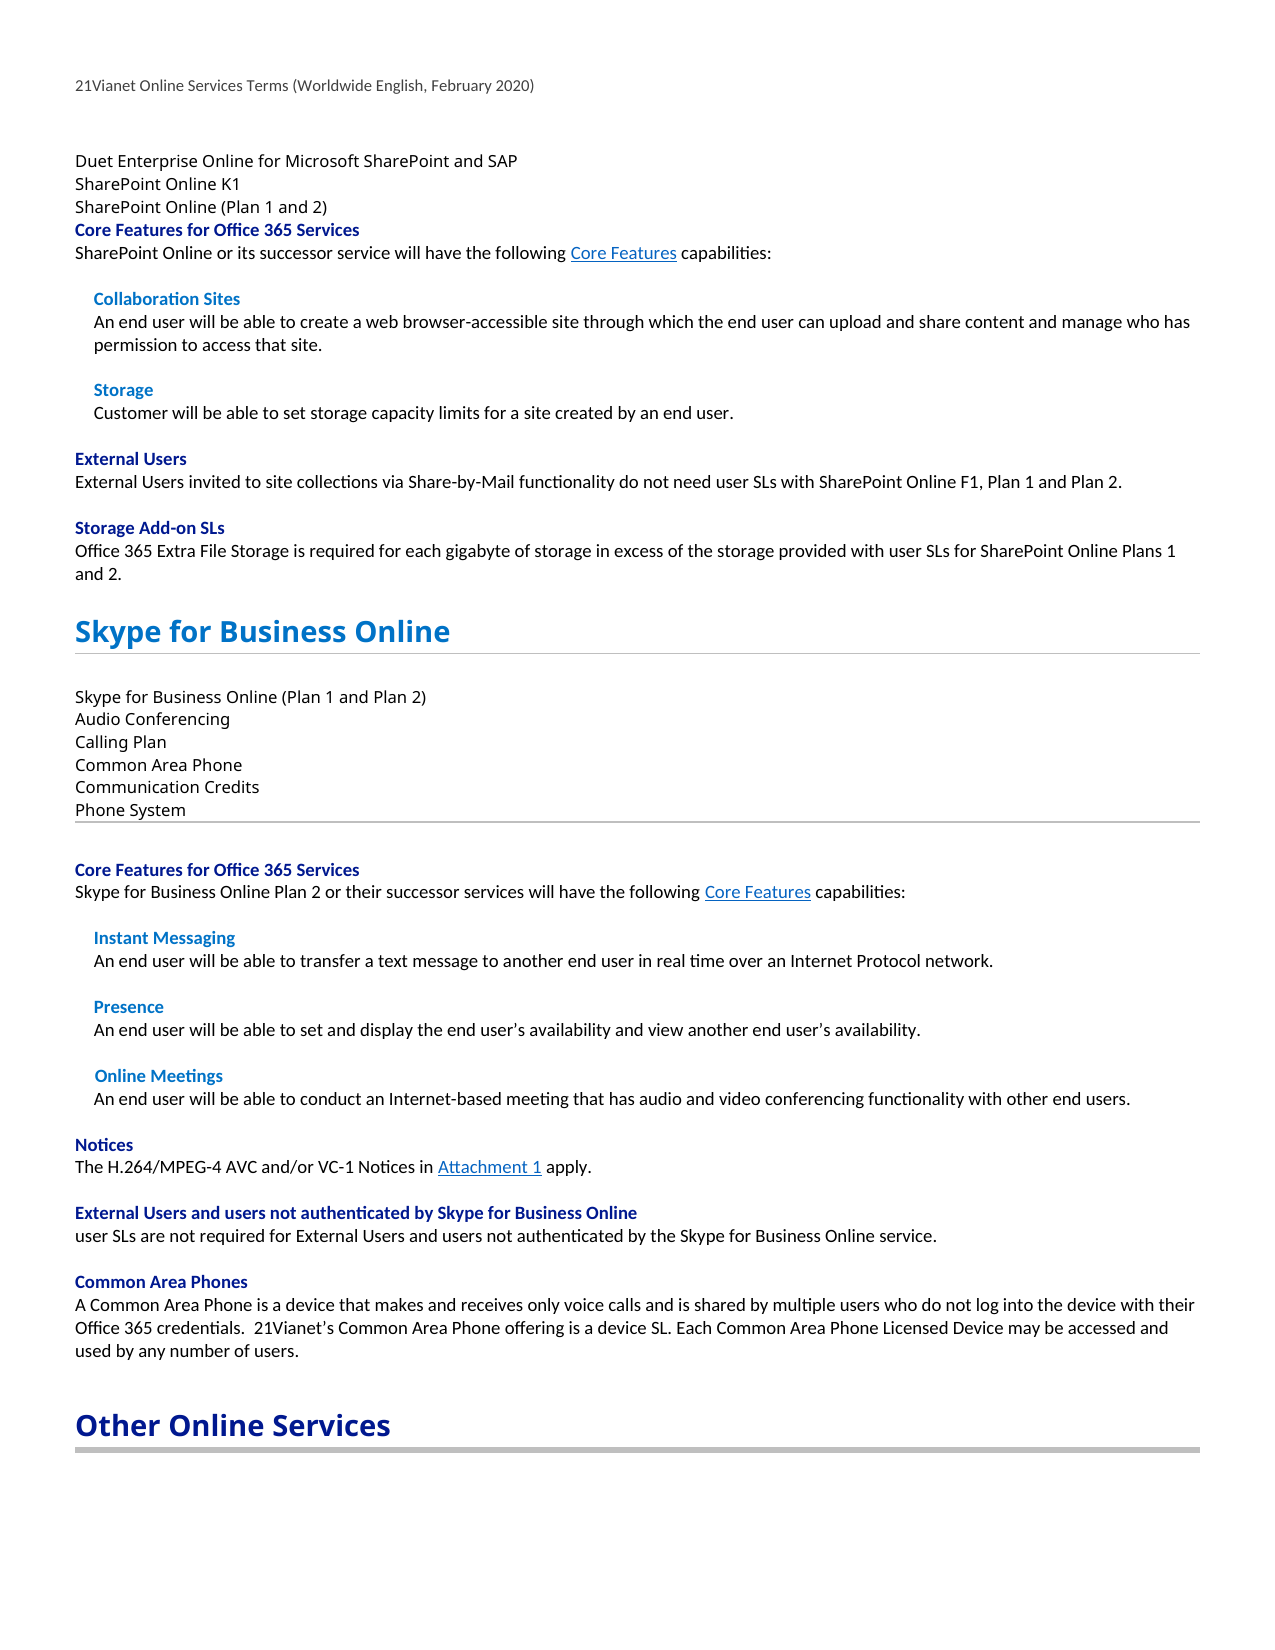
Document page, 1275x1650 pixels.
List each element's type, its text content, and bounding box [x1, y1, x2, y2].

list user SLs are not required for External Users and users not authenticated by the Skype for Business Online service. [75, 1224, 1200, 1247]
list Duet Enterprise Online for Microsoft SharePoint and SAP [75, 150, 1200, 173]
list Core Features for Office 365 Services [75, 218, 1200, 241]
list Office 365 Extra File Storage is required for each gigabyte of storage in excess of the storage provided with user SLs for SharePoint Online Plans 1 and 2. [75, 539, 1200, 585]
list An end user will be able to create a web browser-accessible site through which the end user can upload and share content and manage who has permission to access that site. [94, 310, 1211, 356]
list Skype for Business Online Plan 2 or their successor services will have the following Core Features capabilities: [75, 881, 1200, 903]
list Common Area Phone [75, 753, 1200, 776]
list Storage [94, 378, 1211, 401]
list Collaboration Sites [94, 287, 1211, 310]
list The H.264/MPEG-4 AVC and/or VC-1 Notices in Attachment 1 apply. [75, 1156, 1200, 1178]
list A Common Area Phone is a device that makes and receives only voice calls and is shared by multiple users who do not log into the device with their Office 365 credentials. 21Vianet’s Common Area Phone offering is a device SL. Each Common Area Phone Licensed Device may be accessed and used by any number of users. [75, 1293, 1200, 1362]
list Phone System [75, 799, 1200, 821]
list Instant Messaging [94, 926, 1211, 949]
list Common Area Phones [75, 1270, 1200, 1293]
list Core Features for Office 365 Services [75, 858, 1200, 881]
list External Users [75, 447, 1200, 470]
list SharePoint Online (Plan 1 and 2) [75, 195, 1200, 218]
list An end user will be able to conduct an Internet-based meeting that has audio and video conferencing functionality with other end users. [94, 1087, 1211, 1110]
list Audio Conferencing [75, 708, 1200, 731]
list External Users invited to site collections via Share-by-Mail functionality do not need user SLs with SharePoint Online F1, Plan 1 and Plan 2. [75, 470, 1200, 493]
list Notices [75, 1133, 1200, 1156]
subtitle Other Online Services [75, 1405, 1200, 1447]
list Storage Add-on SLs [75, 516, 1200, 539]
list An end user will be able to transfer a text message to another end user in real time over an Internet Protocol network. [94, 949, 1211, 972]
list External Users and users not authenticated by Skype for Business Online [75, 1201, 1200, 1224]
list Online Meetings [94, 1064, 1211, 1087]
list Presence [94, 995, 1211, 1018]
list An end user will be able to set and display the end user’s availability and view another end user’s availability. [94, 1018, 1211, 1041]
list Customer will be able to set storage capacity limits for a site created by an end user. [94, 401, 1211, 424]
subtitle Skype for Business Online [75, 611, 1200, 653]
list Calling Plan [75, 731, 1200, 753]
list SharePoint Online or its successor service will have the following Core Features capabilities: [75, 241, 1200, 264]
list SharePoint Online K1 [75, 173, 1200, 195]
list Skype for Business Online (Plan 1 and Plan 2) [75, 685, 1200, 708]
list Communication Credits [75, 776, 1200, 799]
